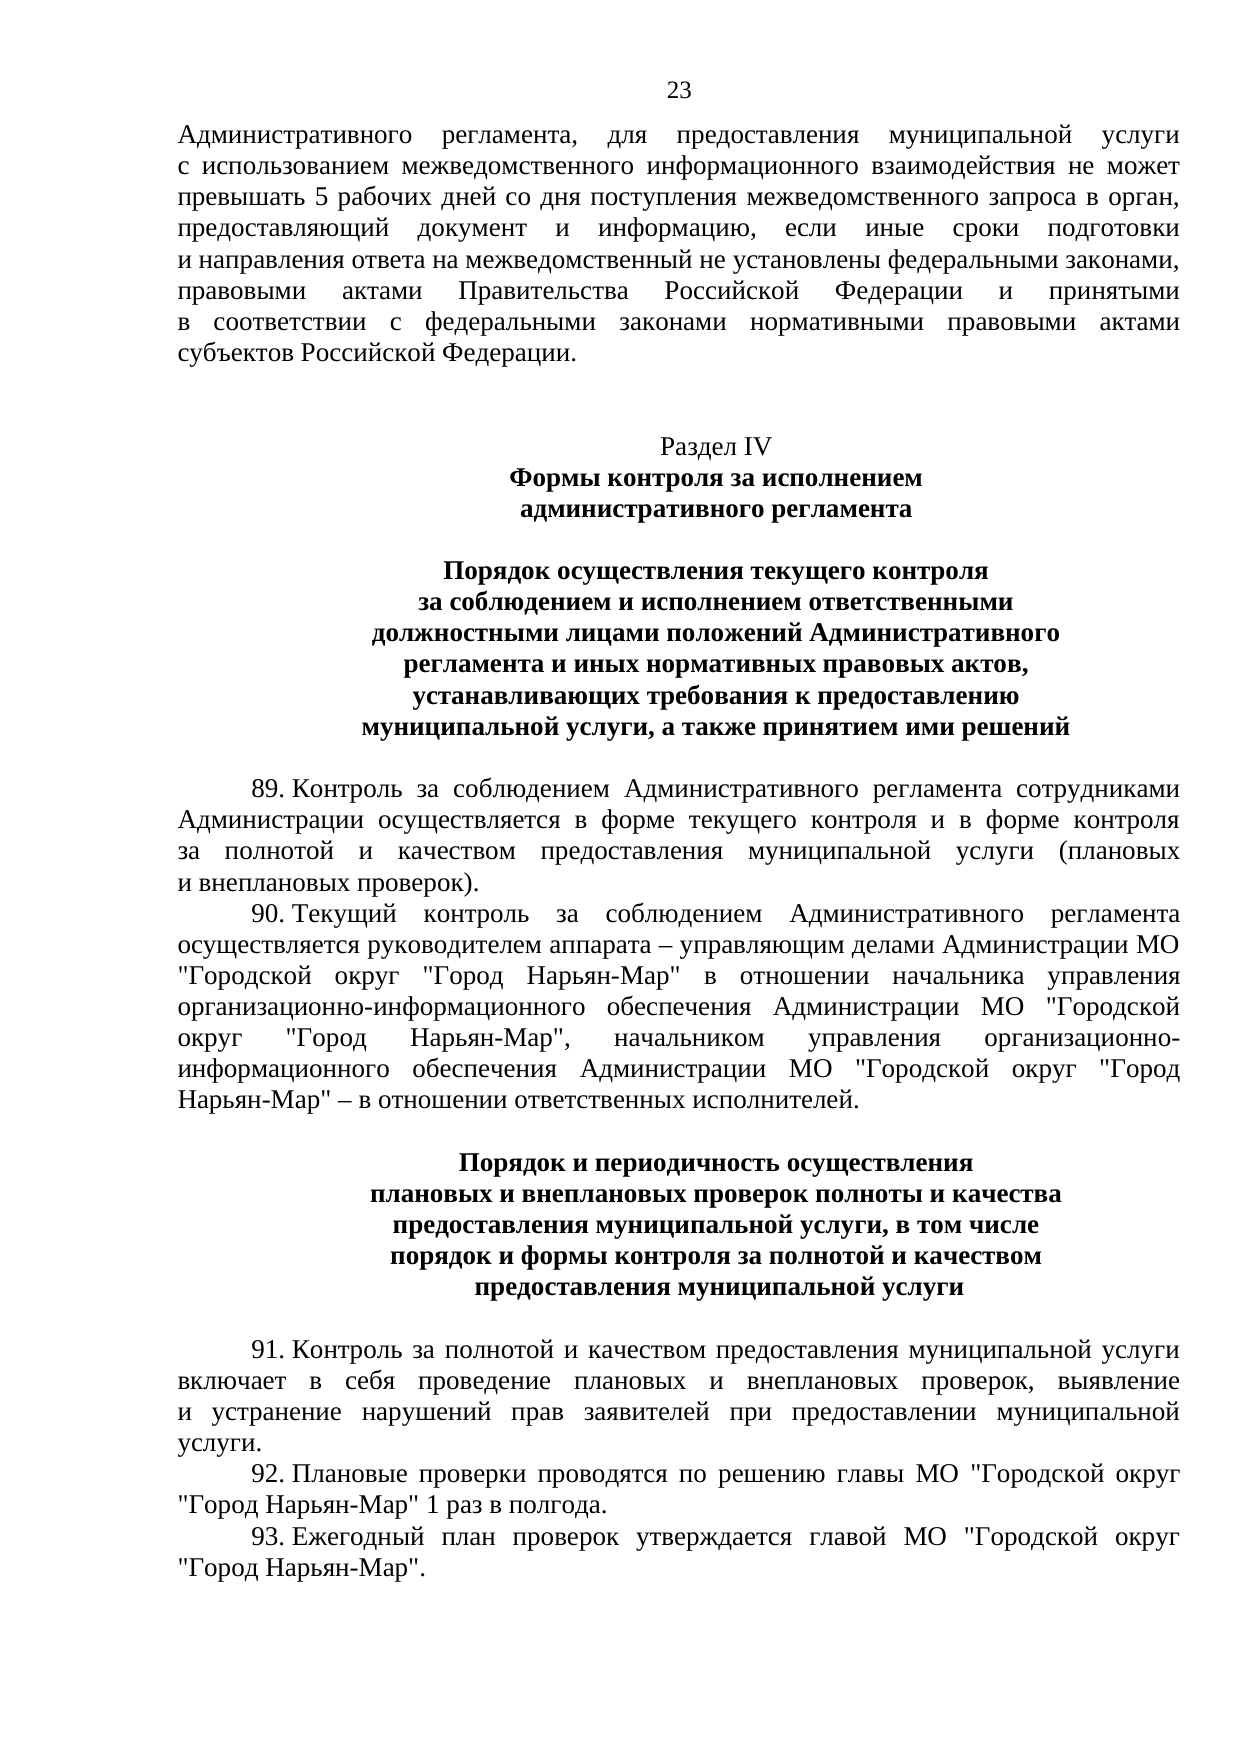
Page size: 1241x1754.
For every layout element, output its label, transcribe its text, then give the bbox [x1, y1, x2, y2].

text регламента и иных нормативных правовых актов, [177, 648, 1181, 679]
text устанавливающих требования к предоставлению [177, 679, 1181, 710]
text должностными лицами положений Административного [177, 616, 1181, 648]
text плановых и внеплановых проверок полноты и качества [177, 1177, 1181, 1208]
text предоставления муниципальной услуги [177, 1271, 1181, 1302]
text Порядок и периодичность осуществления [177, 1146, 1181, 1177]
list Ежегодный план проверок утверждается главой МО "Городской округ "Город Нарьян-Мар". [177, 1520, 1181, 1582]
text Формы контроля за исполнением [177, 461, 1181, 492]
list Контроль за полнотой и качеством предоставления муниципальной услуги включает в себя проведение плановых и внеплановых проверок, выявление и устранение нарушений прав заявителей при предоставлении муниципальной услуги. [177, 1333, 1181, 1457]
text Порядок осуществления текущего контроля [177, 554, 1181, 585]
list Контроль за соблюдением Административного регламента сотрудниками Администрации осуществляется в форме текущего контроля и в форме контроля за полнотой и качеством предоставления муниципальной услуги (плановых и внеплановых проверок). [177, 772, 1181, 897]
list Плановые проверки проводятся по решению главы МО "Городской округ "Город Нарьян-Мар" 1 раз в полгода. [177, 1457, 1181, 1520]
text муниципальной услуги, а также принятием ими решений [177, 710, 1181, 741]
text Раздел IV [177, 429, 1181, 461]
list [177, 118, 1181, 367]
text за соблюдением и исполнением ответственными [177, 585, 1181, 616]
text предоставления муниципальной услуги, в том числе [177, 1208, 1181, 1239]
list Текущий контроль за соблюдением Административного регламента осуществляется руководителем аппарата – управляющим делами Администрации МО "Городской округ "Город Нарьян-Мар" в отношении начальника управления организационно-информационного обеспечения Администрации МО "Городской округ "Город Нарьян-Мар", начальником управления организационно-информационного обеспечения Администрации МО "Городской округ "Город Нарьян-Мар" – в отношении ответственных исполнителей. [177, 897, 1181, 1115]
text административного регламента [177, 492, 1181, 523]
text порядок и формы контроля за полнотой и качеством [177, 1239, 1181, 1271]
